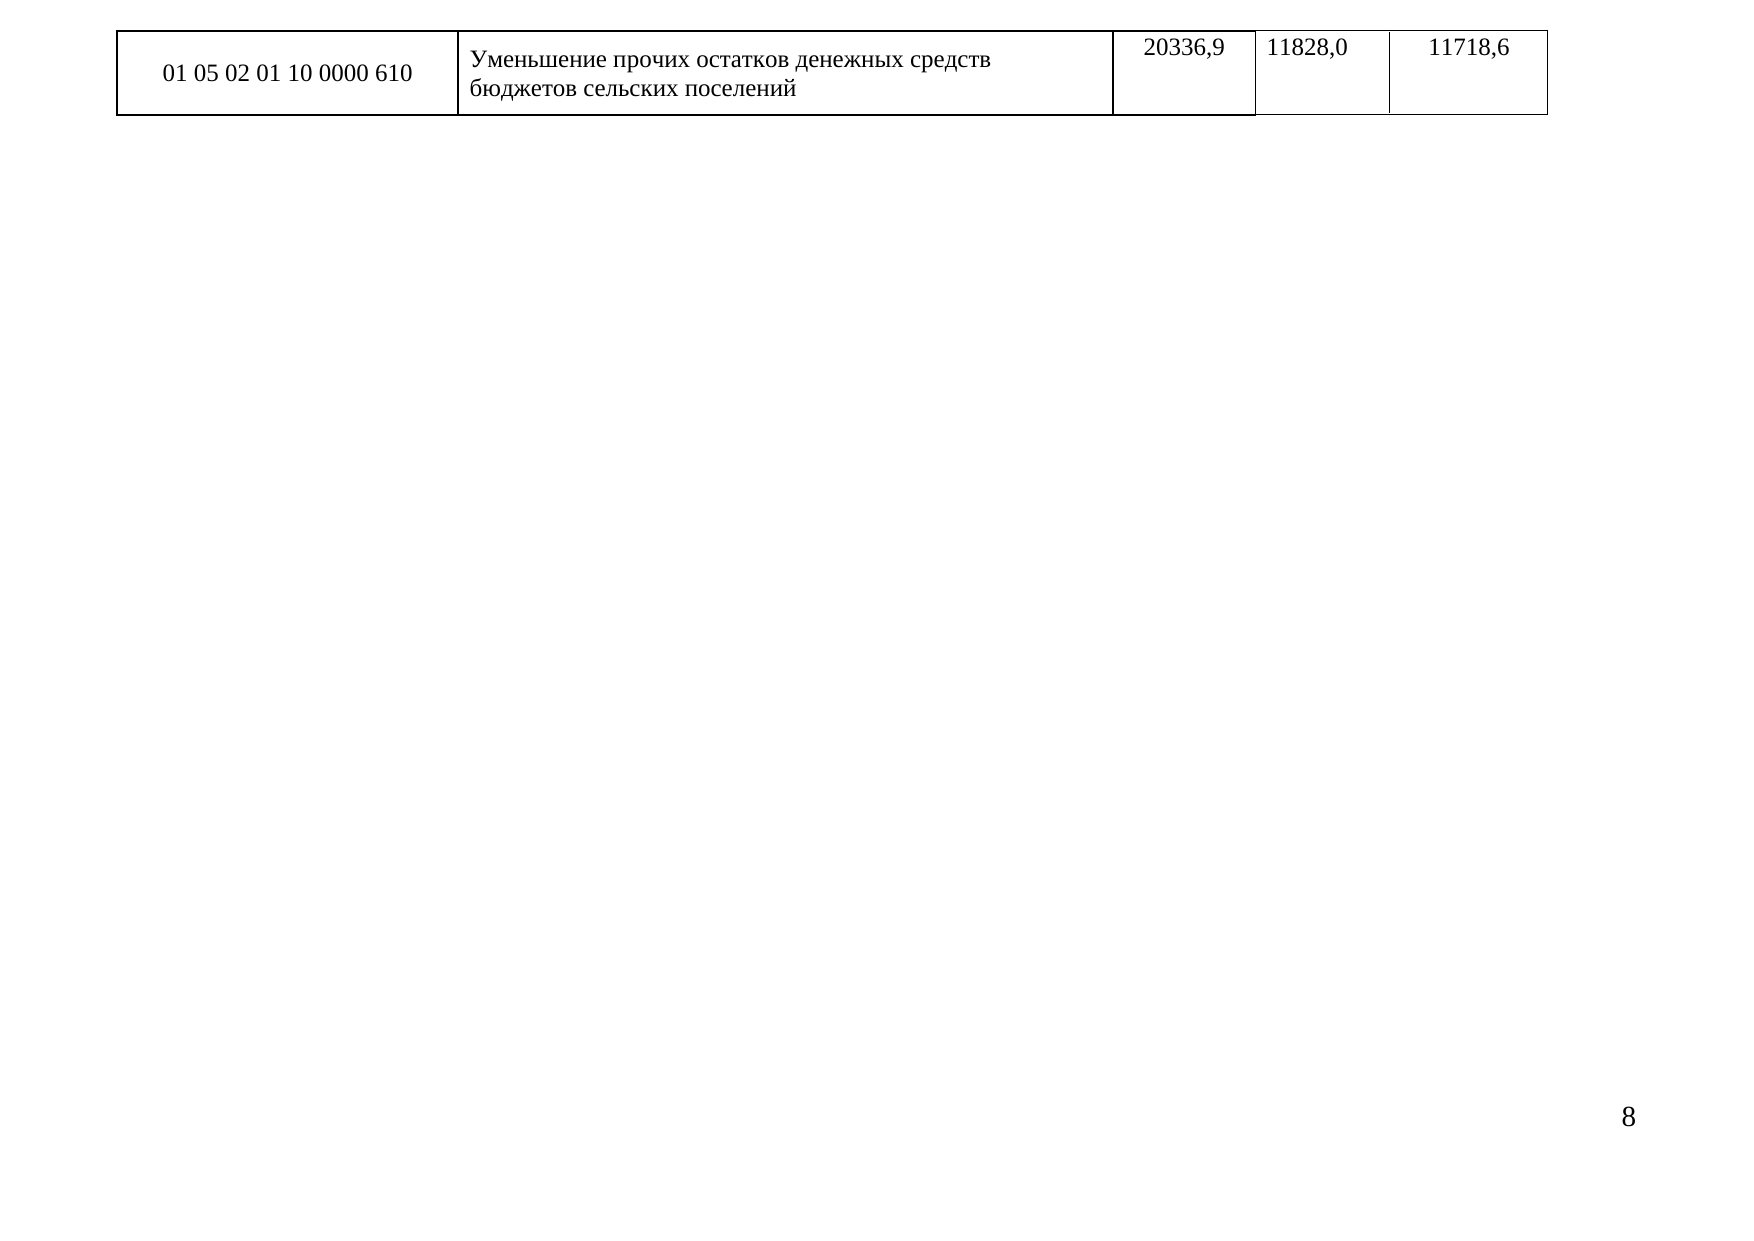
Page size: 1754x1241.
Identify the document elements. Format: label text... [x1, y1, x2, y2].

table_cell Уменьшение прочих остатков денежных средств бюджетов сельских поселений [459, 32, 1112, 114]
table_cell 01 05 02 01 10 0000 610 [118, 32, 457, 114]
table_cell 11828,0 [1256, 31, 1389, 114]
table_cell 20336,9 [1114, 32, 1255, 114]
table_cell 11718,6 [1390, 31, 1547, 114]
